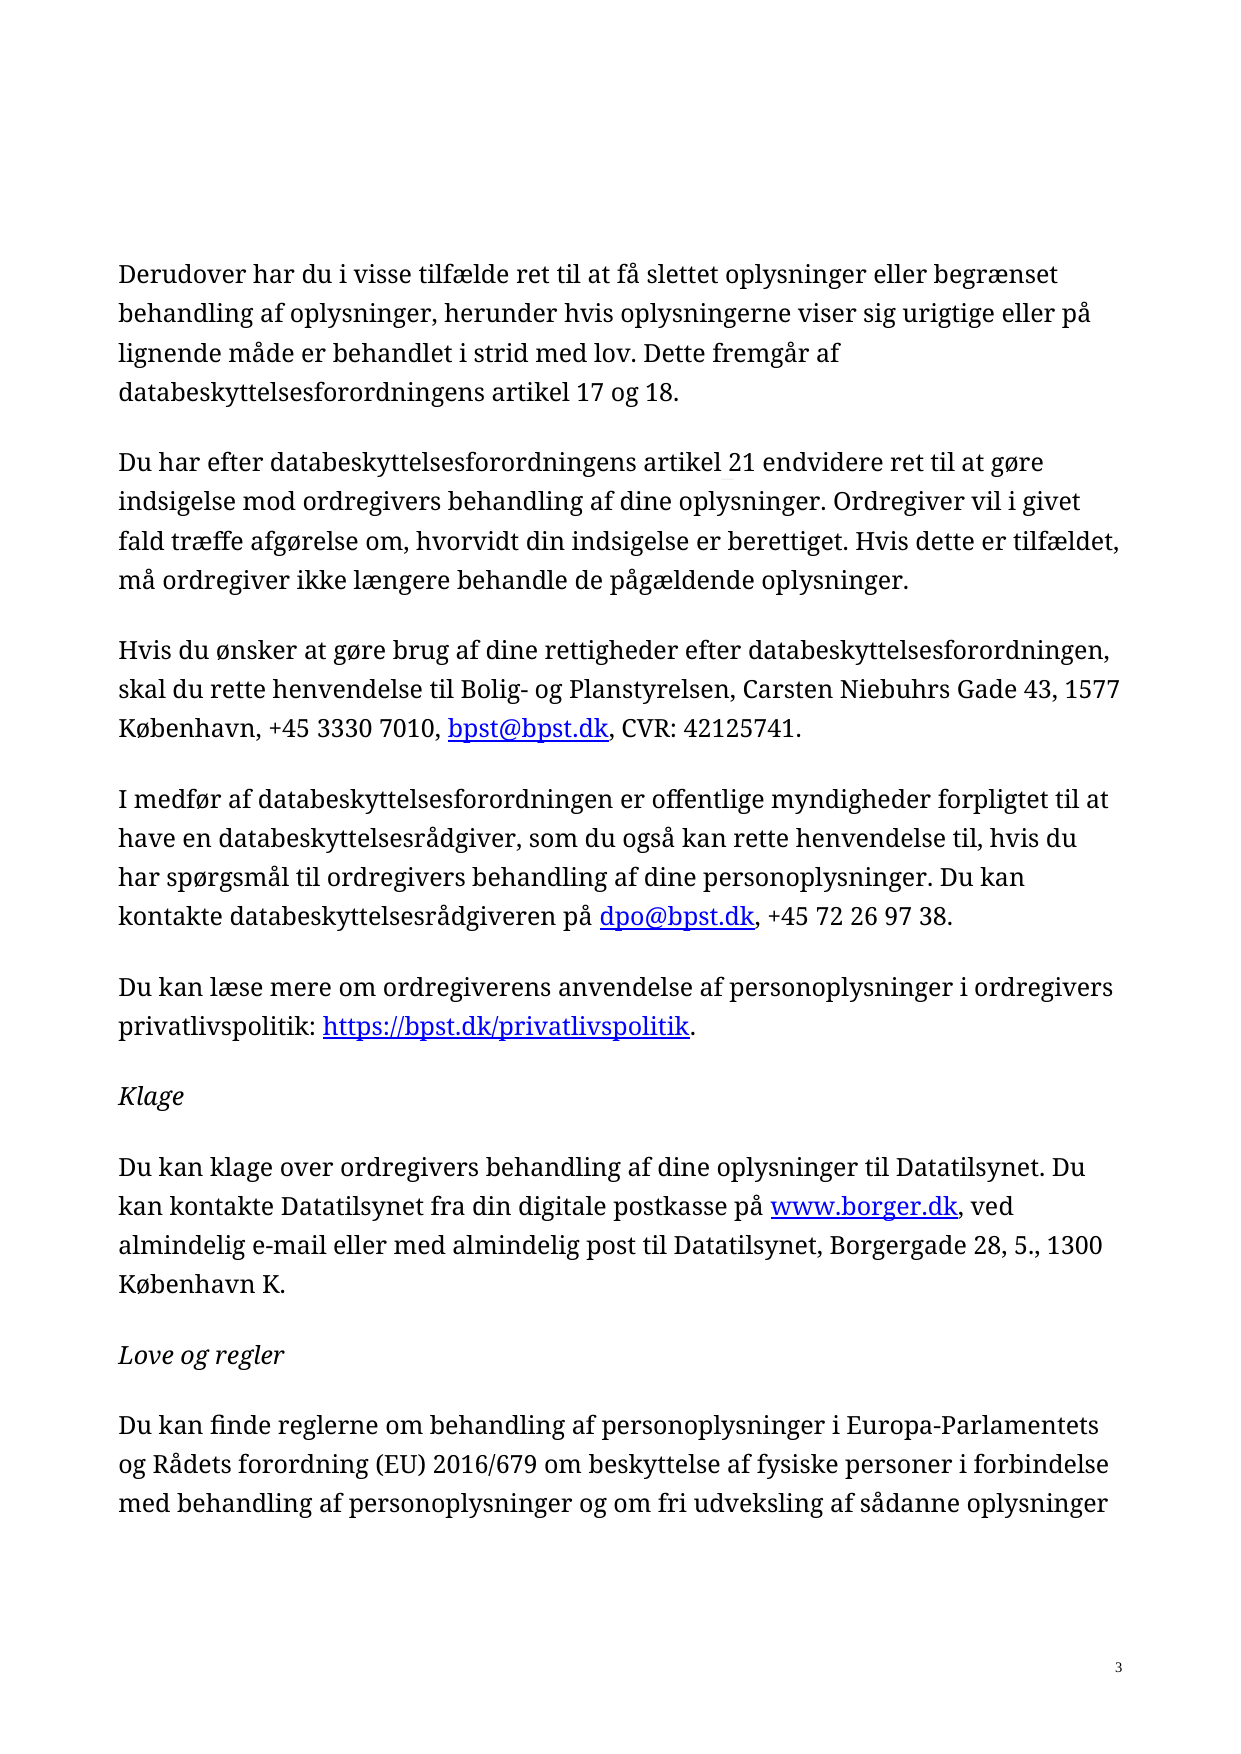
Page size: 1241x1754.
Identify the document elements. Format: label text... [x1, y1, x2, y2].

text Du kan læse mere om ordregiverens anvendelse af personoplysninger i ordregivers privatlivspolitik: https://bpst.dk/privatlivspolitik. [118, 969, 1122, 1043]
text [118, 1408, 1122, 1520]
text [118, 257, 1122, 408]
text I medfør af databeskyttelsesforordningen er offentlige myndigheder forpligtet til at have en databeskyttelsesrådgiver, som du også kan rette henvendelse til, hvis du har spørgsmål til ordregivers behandling af dine personoplysninger. Du kan kontakte databeskyttelsesrådgiveren på dpo@bpst.dk, +45 72 26 97 38. [118, 781, 1122, 933]
subtitle Love og regler [118, 1337, 1122, 1371]
text Du kan klage over ordregivers behandling af dine oplysninger til Datatilsynet. Du kan kontakte Datatilsynet fra din digitale postkasse på www.borger.dk, ved almindelig e-mail eller med almindelig post til Datatilsynet, Borgergade 28, 5., 1300 København K. [118, 1149, 1122, 1301]
text Hvis du ønsker at gøre brug af dine rettigheder efter databeskyttelsesforordningen, skal du rette henvendelse til Bolig- og Planstyrelsen, Carsten Niebuhrs Gade 43, 1577 København, +45 3330 7010, bpst@bpst.dk, CVR: 42125741. [118, 633, 1122, 745]
text Du har efter databeskyttelsesforordningens artikel 21 endvidere ret til at gøre indsigelse mod ordregivers behandling af dine oplysninger. Ordregiver vil i givet fald træffe afgørelse om, hvorvidt din indsigelse er berettiget. Hvis dette er tilfældet, må ordregiver ikke længere behandle de pågældende oplysninger. [118, 445, 1122, 596]
subtitle Klage [118, 1079, 1122, 1113]
